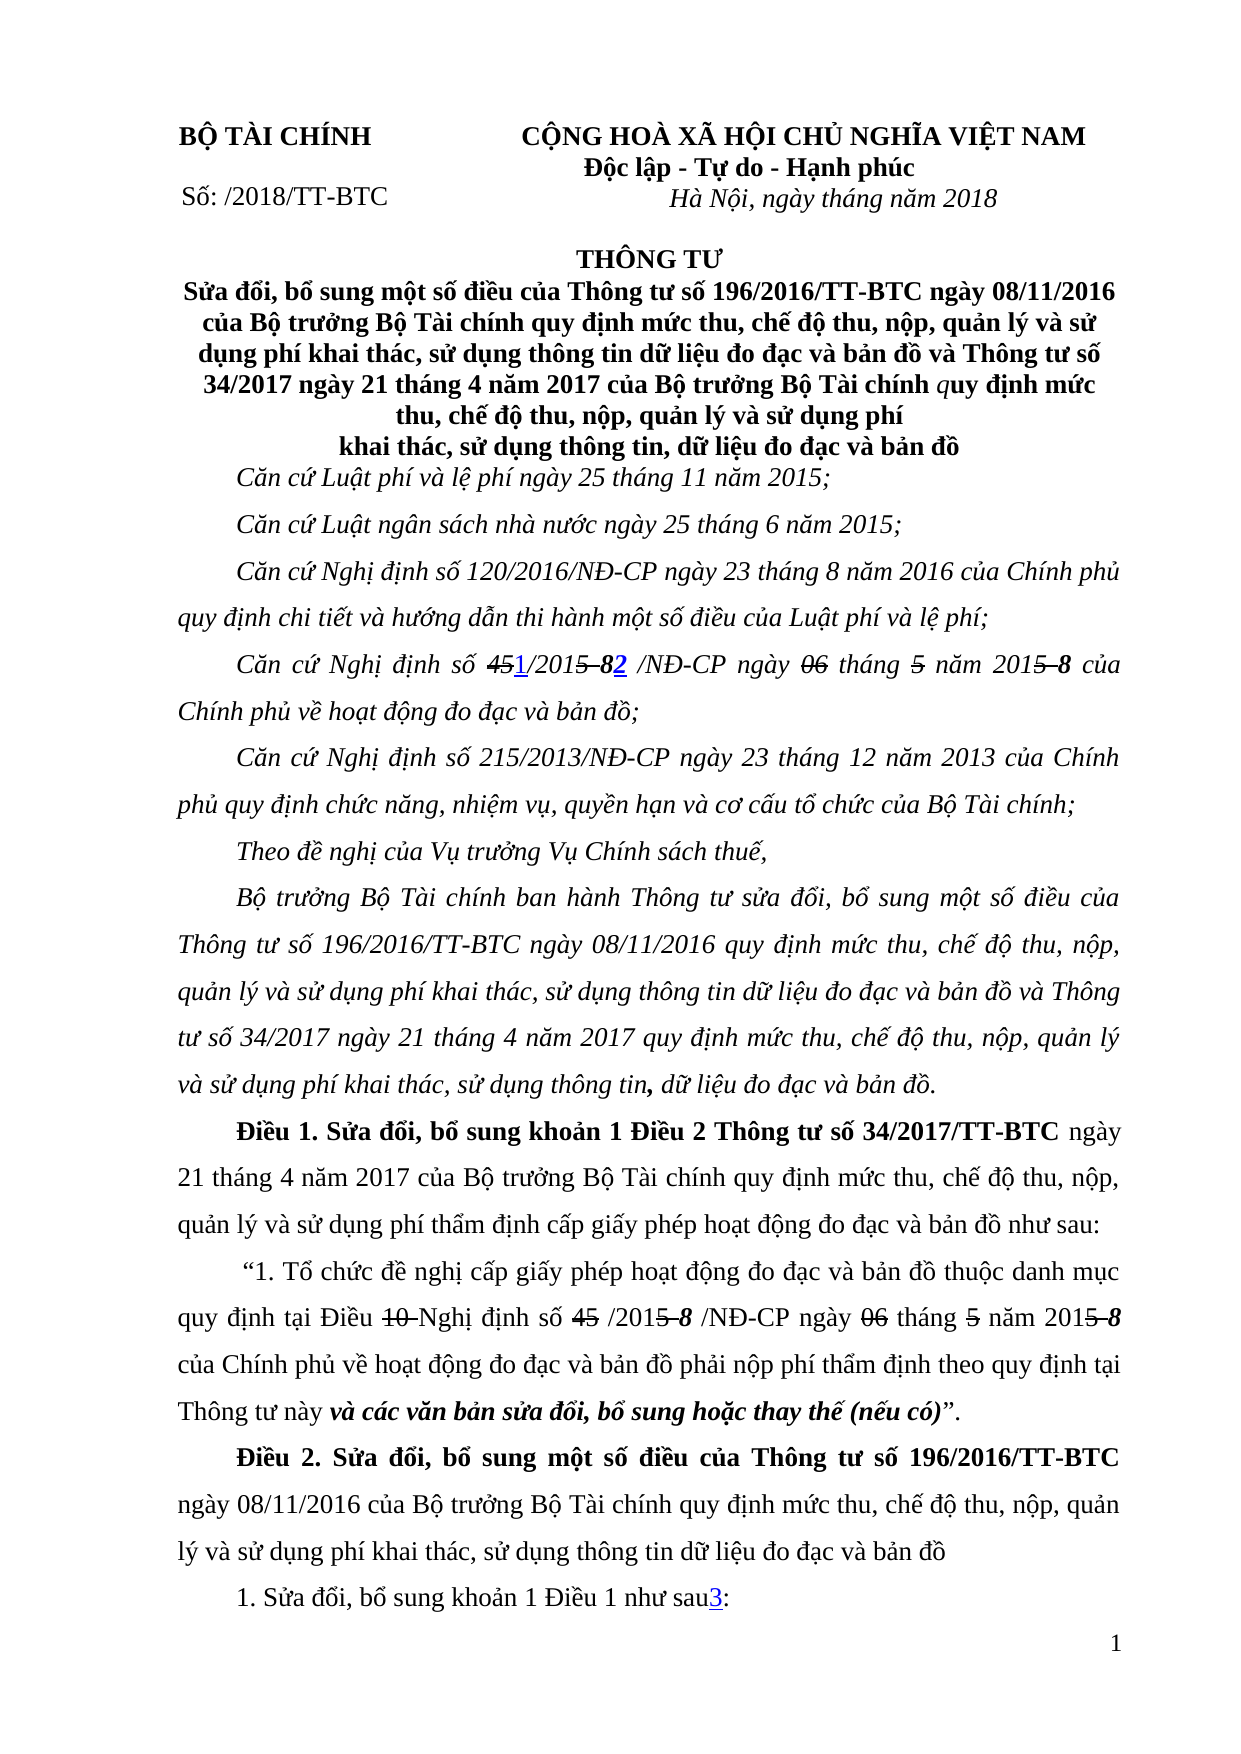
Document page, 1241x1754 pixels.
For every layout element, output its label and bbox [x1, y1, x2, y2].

table_header [177, 118, 1121, 1627]
